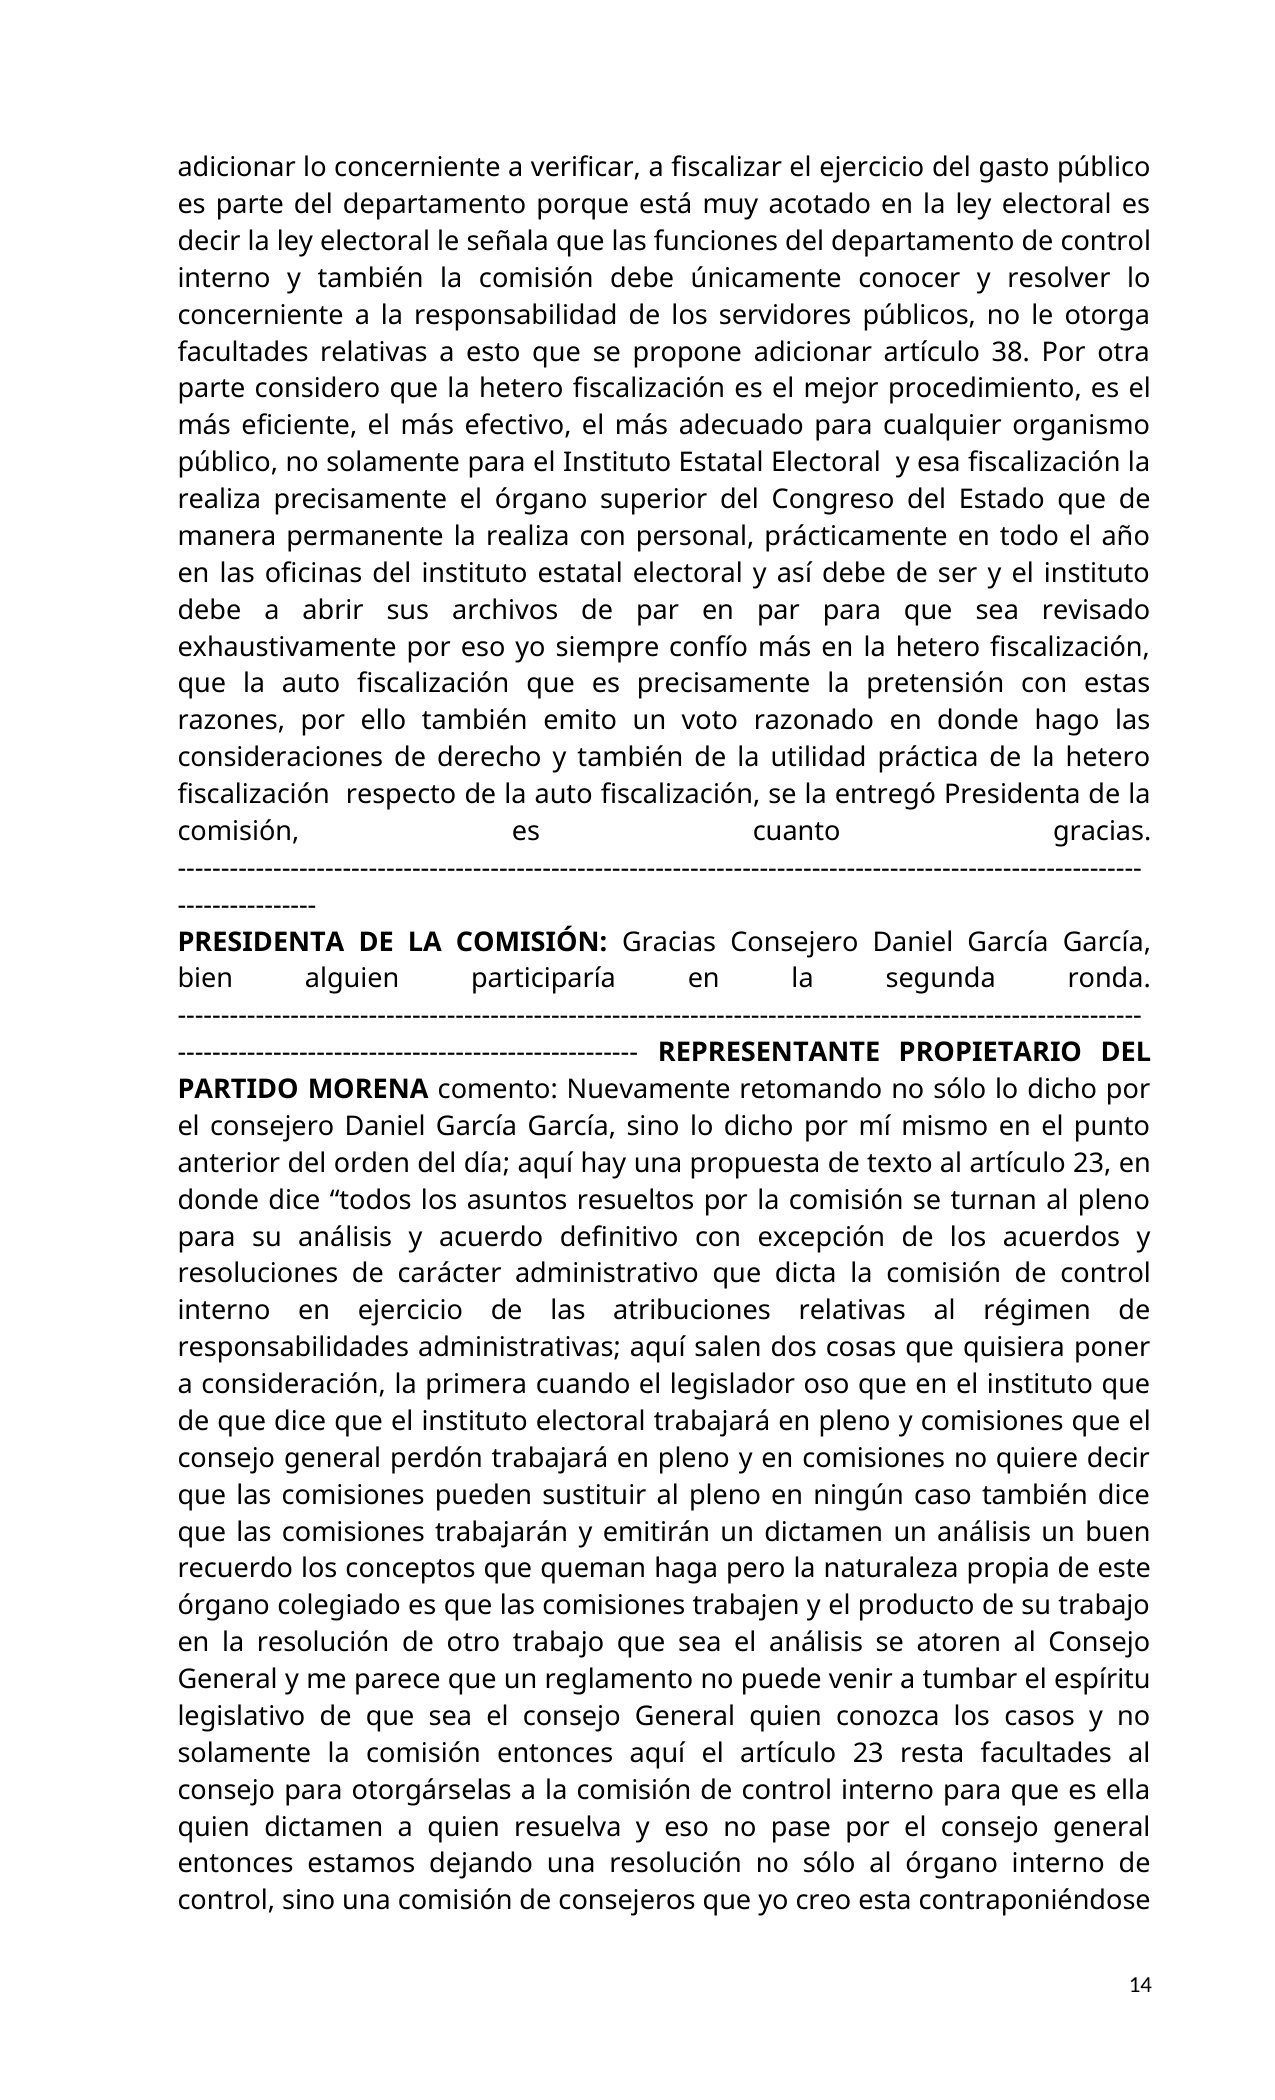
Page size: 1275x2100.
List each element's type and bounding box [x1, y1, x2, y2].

text [177, 148, 1152, 922]
text [177, 922, 1152, 1918]
